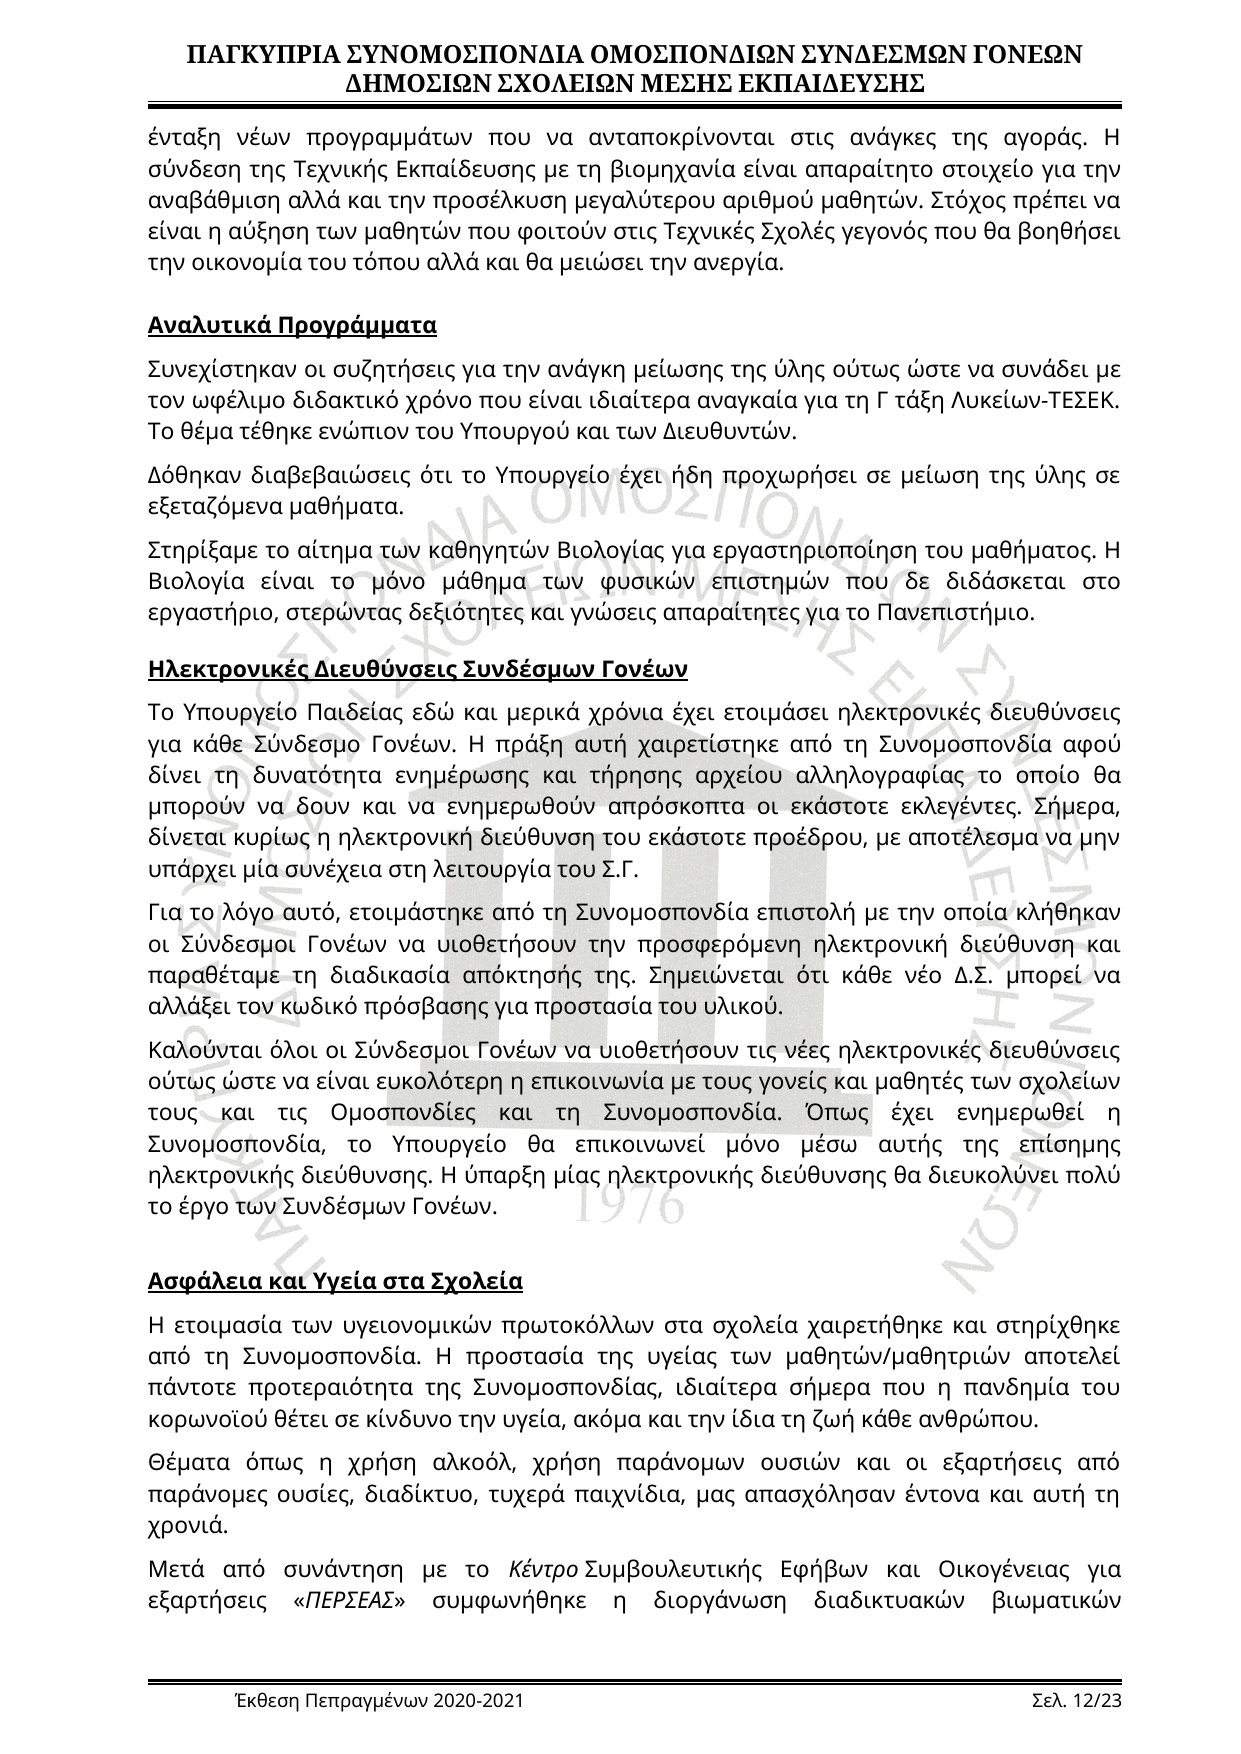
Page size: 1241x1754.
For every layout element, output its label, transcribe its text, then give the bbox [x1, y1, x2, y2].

text Θέματα όπως η χρήση αλκοόλ, χρήση παράνομων ουσιών και οι εξαρτήσεις από παράνομες ουσίες, διαδίκτυο, τυχερά παιχνίδια, μας απασχόλησαν έντονα και αυτή τη χρονιά. [148, 1446, 1122, 1540]
text Αναλυτικά Προγράμματα [148, 309, 1122, 340]
text Δόθηκαν διαβεβαιώσεις ότι το Υπουργείο έχει ήδη προχωρήσει σε μείωση της ύλης σε εξεταζόμενα μαθήματα. [148, 459, 1122, 521]
text Για το λόγο αυτό, ετοιμάστηκε από τη Συνομοσπονδία επιστολή με την οποία κλήθηκαν οι Σύνδεσμοι Γονέων να υιοθετήσουν την προσφερόμενη ηλεκτρονική διεύθυνση και παραθέταμε τη διαδικασία απόκτησής της. Σημειώνεται ότι κάθε νέο Δ.Σ. μπορεί να αλλάξει τον κωδικό πρόσβασης για προστασία του υλικού. [148, 896, 1122, 1021]
text Η ετοιμασία των υγειονομικών πρωτοκόλλων στα σχολεία χαιρετήθηκε και στηρίχθηκε από τη Συνομοσπονδία. Η προστασία της υγείας των μαθητών/μαθητριών αποτελεί πάντοτε προτεραιότητα της Συνομοσπονδίας, ιδιαίτερα σήμερα που η πανδημία του κορωνοϊού θέτει σε κίνδυνο την υγεία, ακόμα και την ίδια τη ζωή κάθε ανθρώπου. [148, 1309, 1122, 1434]
text Ηλεκτρονικές Διευθύνσεις Συνδέσμων Γονέων [148, 652, 1122, 684]
text Καλούνται όλοι οι Σύνδεσμοι Γονέων να υιοθετήσουν τις νέες ηλεκτρονικές διευθύνσεις ούτως ώστε να είναι ευκολότερη η επικοινωνία με τους γονείς και μαθητές των σχολείων τους και τις Ομοσπονδίες και τη Συνομοσπονδία. Όπως έχει ενημερωθεί η Συνομοσπονδία, το Υπουργείο θα επικοινωνεί μόνο μέσω αυτής της επίσημης ηλεκτρονικής διεύθυνσης. Η ύπαρξη μίας ηλεκτρονικής διεύθυνσης θα διευκολύνει πολύ το έργο των Συνδέσμων Γονέων. [148, 1034, 1122, 1221]
text Το Υπουργείο Παιδείας εδώ και μερικά χρόνια έχει ετοιμάσει ηλεκτρονικές διευθύνσεις για κάθε Σύνδεσμο Γονέων. Η πράξη αυτή χαιρετίστηκε από τη Συνομοσπονδία αφού δίνει τη δυνατότητα ενημέρωσης και τήρησης αρχείου αλληλογραφίας το οποίο θα μπορούν να δουν και να ενημερωθούν απρόσκοπτα οι εκάστοτε εκλεγέντες. Σήμερα, δίνεται κυρίως η ηλεκτρονική διεύθυνση του εκάστοτε προέδρου, με αποτέλεσμα να μην υπάρχει μία συνέχεια στη λειτουργία του Σ.Γ. [148, 696, 1122, 884]
text Ασφάλεια και Υγεία στα Σχολεία [148, 1265, 1122, 1296]
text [148, 121, 1122, 277]
text Συνεχίστηκαν οι συζητήσεις για την ανάγκη μείωσης της ύλης ούτως ώστε να συνάδει με τον ωφέλιμο διδακτικό χρόνο που είναι ιδιαίτερα αναγκαία για τη Γ τάξη Λυκείων-ΤΕΣΕΚ. Το θέμα τέθηκε ενώπιον του Υπουργού και των Διευθυντών. [148, 352, 1122, 446]
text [148, 1552, 1122, 1584]
text Στηρίξαμε το αίτημα των καθηγητών Βιολογίας για εργαστηριοποίηση του μαθήματος. Η Βιολογία είναι το μόνο μάθημα των φυσικών επιστημών που δε διδάσκεται στο εργαστήριο, στερώντας δεξιότητες και γνώσεις απαραίτητες για το Πανεπιστήμιο. [148, 534, 1122, 627]
